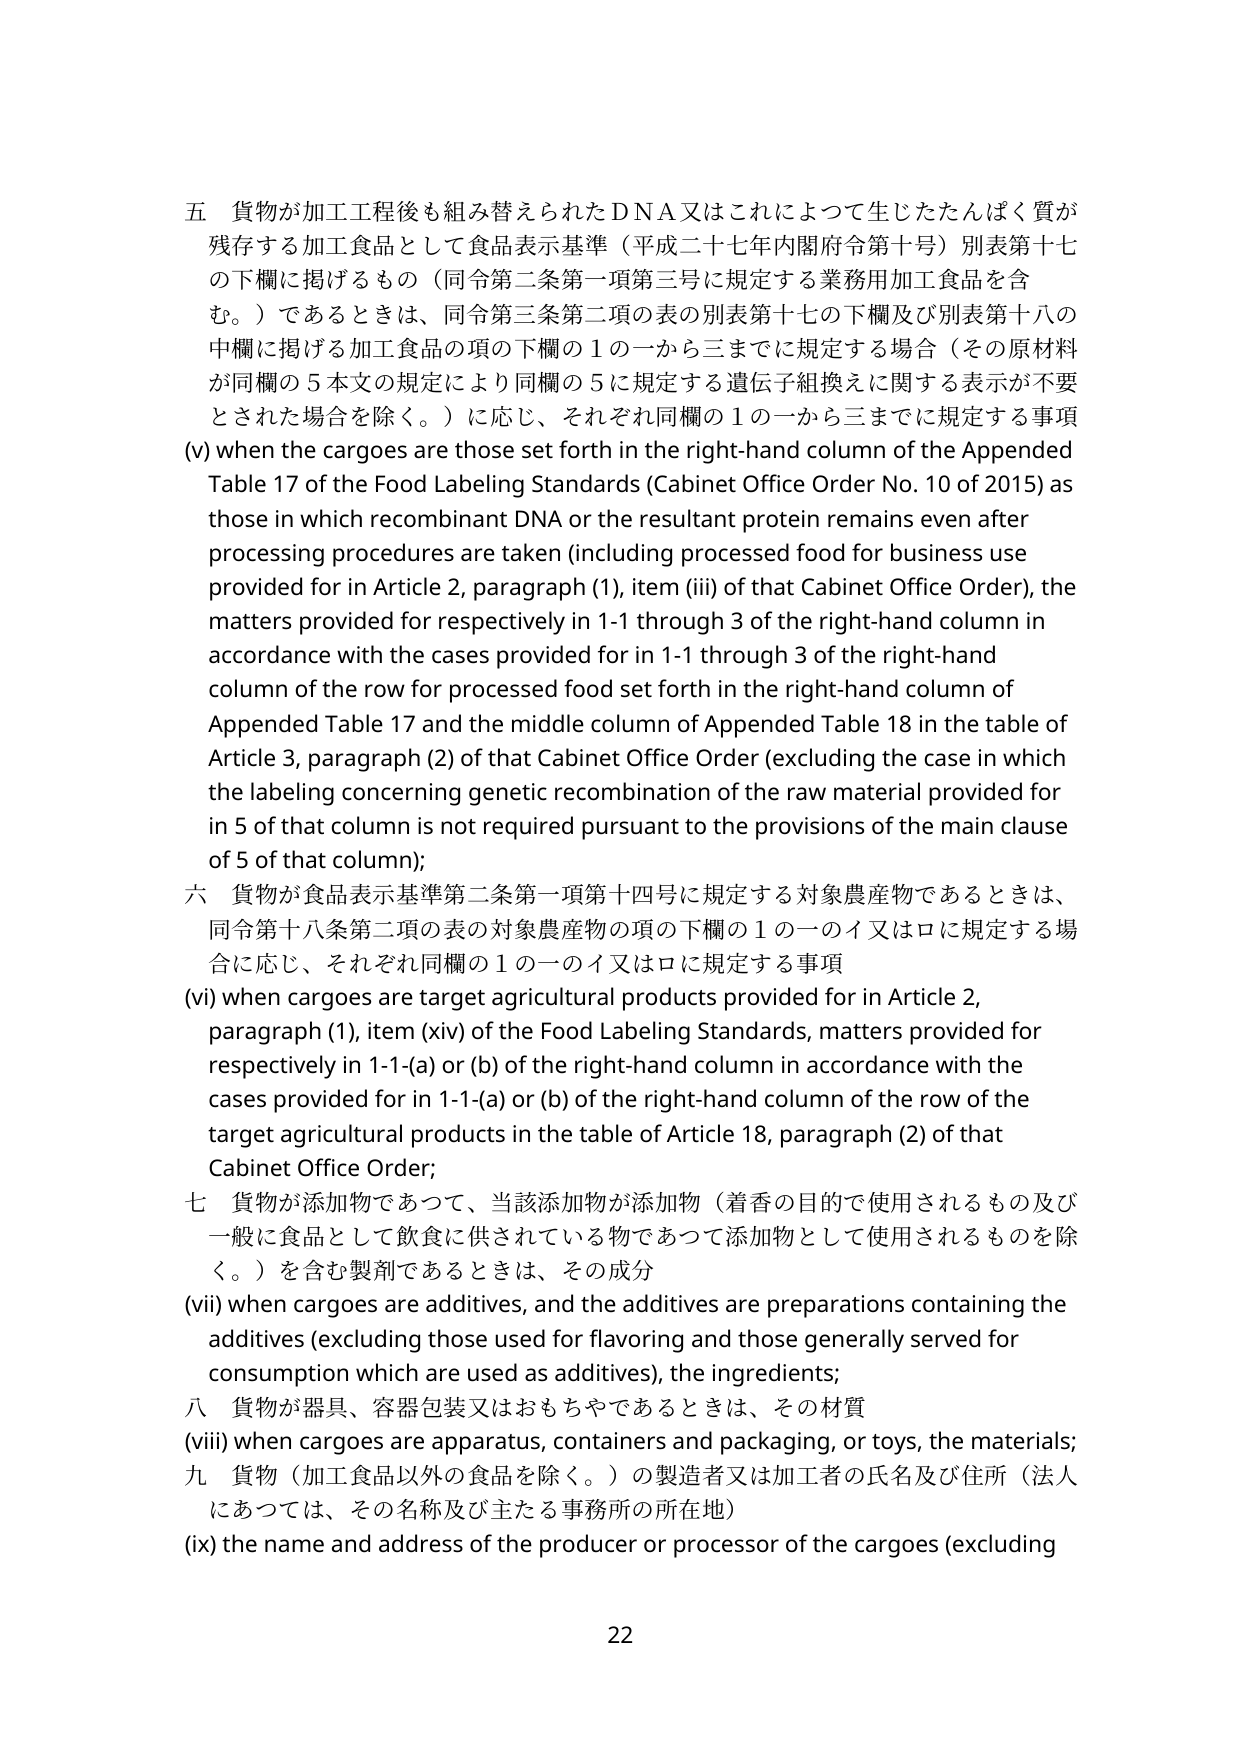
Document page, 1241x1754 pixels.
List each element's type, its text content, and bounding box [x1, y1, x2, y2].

text 七 貨物が添加物であつて、当該添加物が添加物（着香の目的で使用されるもの及び一般に食品として飲食に供されている物であつて添加物として使用されるものを除く。）を含む製剤であるときは、その成分 [184, 1184, 1079, 1287]
text 八 貨物が器具、容器包装又はおもちやであるときは、その材質 [184, 1389, 1079, 1424]
text (vii) when cargoes are additives, and the additives are preparations containing the additives (excluding those used for flavoring and those generally served for consumption which are used as additives), the ingredients; [184, 1287, 1079, 1389]
text 六 貨物が食品表示基準第二条第一項第十四号に規定する対象農産物であるときは、同令第十八条第二項の表の対象農産物の項の下欄の１の一のイ又はロに規定する場合に応じ、それぞれ同欄の１の一のイ又はロに規定する事項 [184, 877, 1079, 979]
text (vi) when cargoes are target agricultural products provided for in Article 2, paragraph (1), item (xiv) of the Food Labeling Standards, matters provided for respectively in 1-1-(a) or (b) of the right-hand column in accordance with the cases provided for in 1-1-(a) or (b) of the right-hand column of the row of the target agricultural products in the table of Article 18, paragraph (2) of that Cabinet Office Order; [184, 979, 1079, 1184]
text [184, 1526, 1079, 1560]
text (viii) when cargoes are apparatus, containers and packaging, or toys, the materials; [184, 1424, 1079, 1458]
text 五 貨物が加工工程後も組み替えられたＤＮＡ又はこれによつて生じたたんぱく質が残存する加工食品として食品表示基準（平成二十七年内閣府令第十号）別表第十七の下欄に掲げるもの（同令第二条第一項第三号に規定する業務用加工食品を含む。）であるときは、同令第三条第二項の表の別表第十七の下欄及び別表第十八の中欄に掲げる加工食品の項の下欄の１の一から三までに規定する場合（その原材料が同欄の５本文の規定により同欄の５に規定する遺伝子組換えに関する表示が不要とされた場合を除く。）に応じ、それぞれ同欄の１の一から三までに規定する事項 [184, 194, 1079, 433]
text 九 貨物（加工食品以外の食品を除く。）の製造者又は加工者の氏名及び住所（法人にあつては、その名称及び主たる事務所の所在地） [184, 1458, 1079, 1526]
text (v) when the cargoes are those set forth in the right-hand column of the Appended Table 17 of the Food Labeling Standards (Cabinet Office Order No. 10 of 2015) as those in which recombinant DNA or the resultant protein remains even after processing procedures are taken (including processed food for business use provided for in Article 2, paragraph (1), item (iii) of that Cabinet Office Order), the matters provided for respectively in 1-1 through 3 of the right-hand column in accordance with the cases provided for in 1-1 through 3 of the right-hand column of the row for processed food set forth in the right-hand column of Appended Table 17 and the middle column of Appended Table 18 in the table of Article 3, paragraph (2) of that Cabinet Office Order (excluding the case in which the labeling concerning genetic recombination of the raw material provided for in 5 of that column is not required pursuant to the provisions of the main clause of 5 of that column); [184, 433, 1079, 877]
